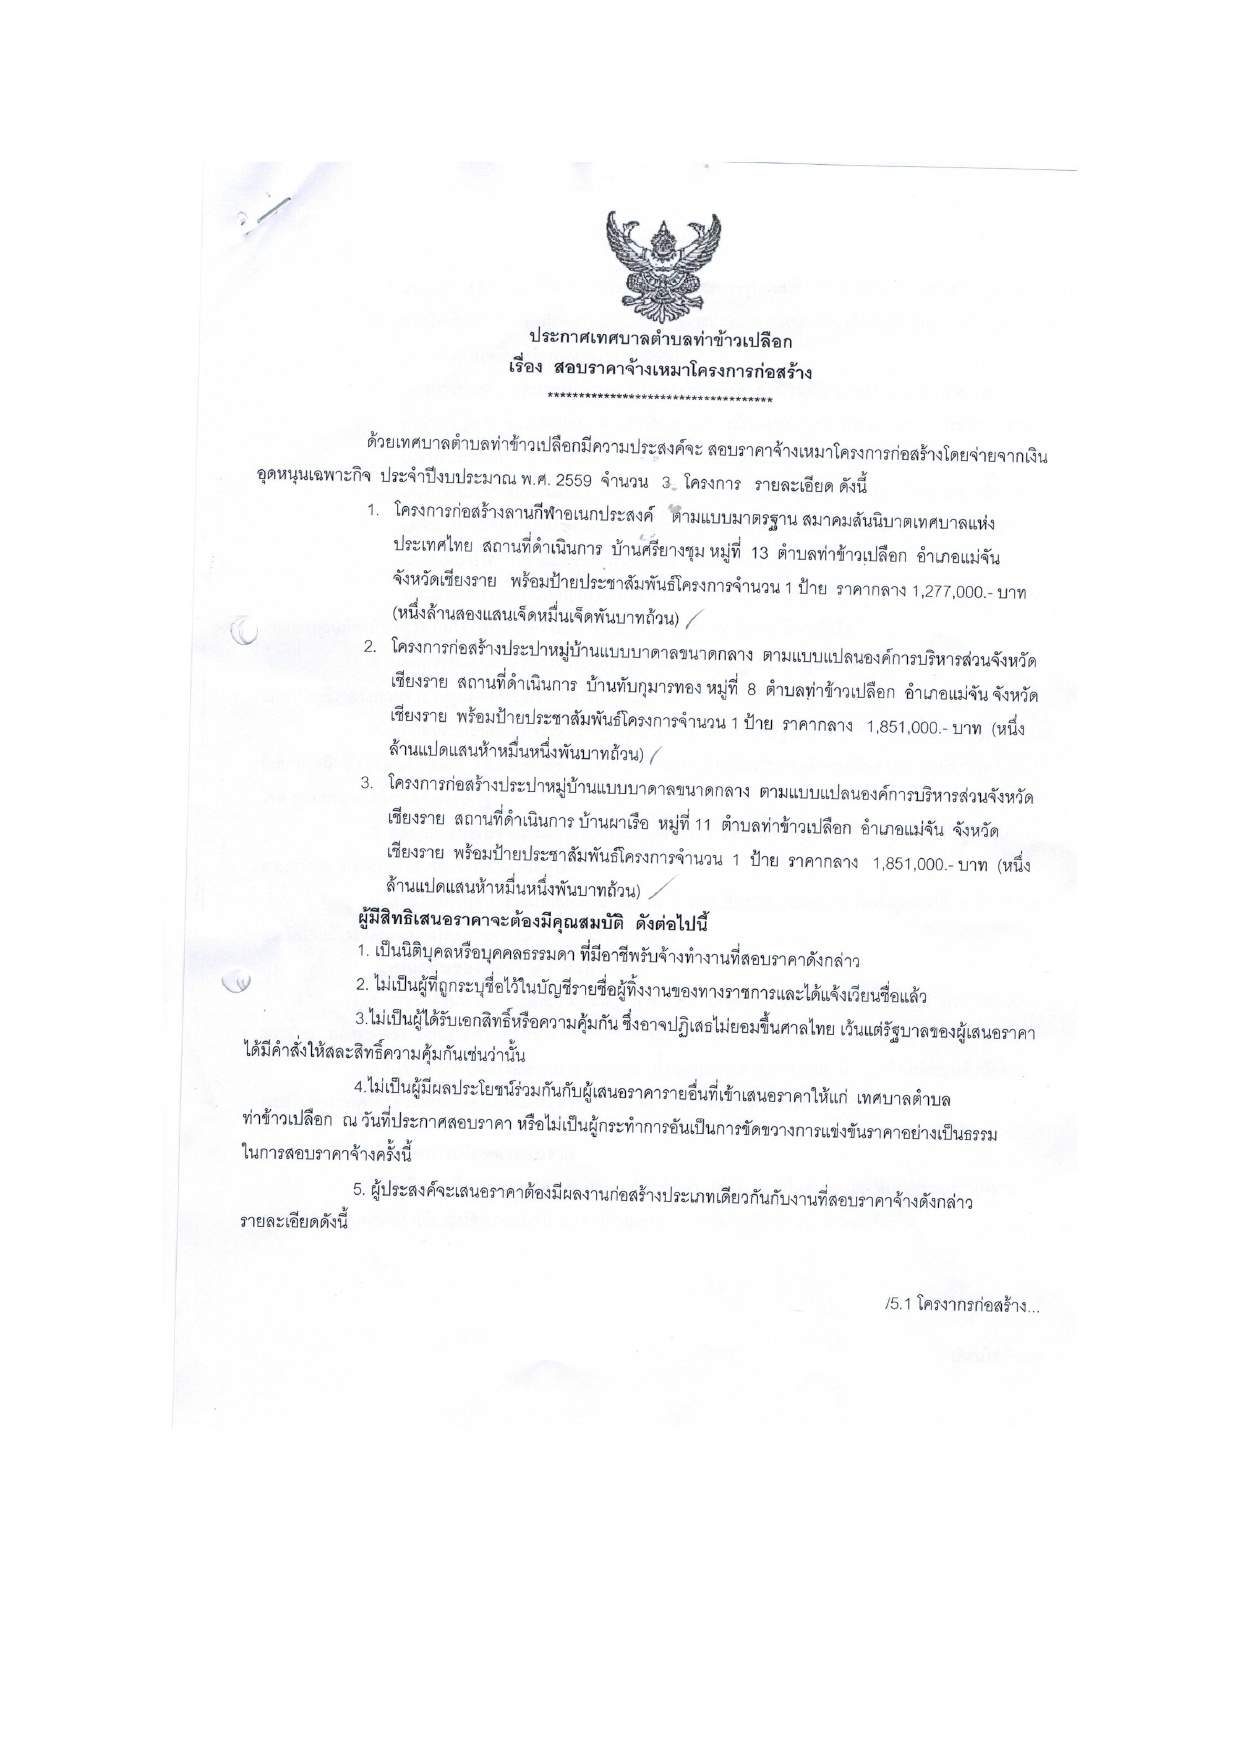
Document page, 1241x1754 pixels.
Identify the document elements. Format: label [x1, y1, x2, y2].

picture [150, 149, 1090, 1441]
